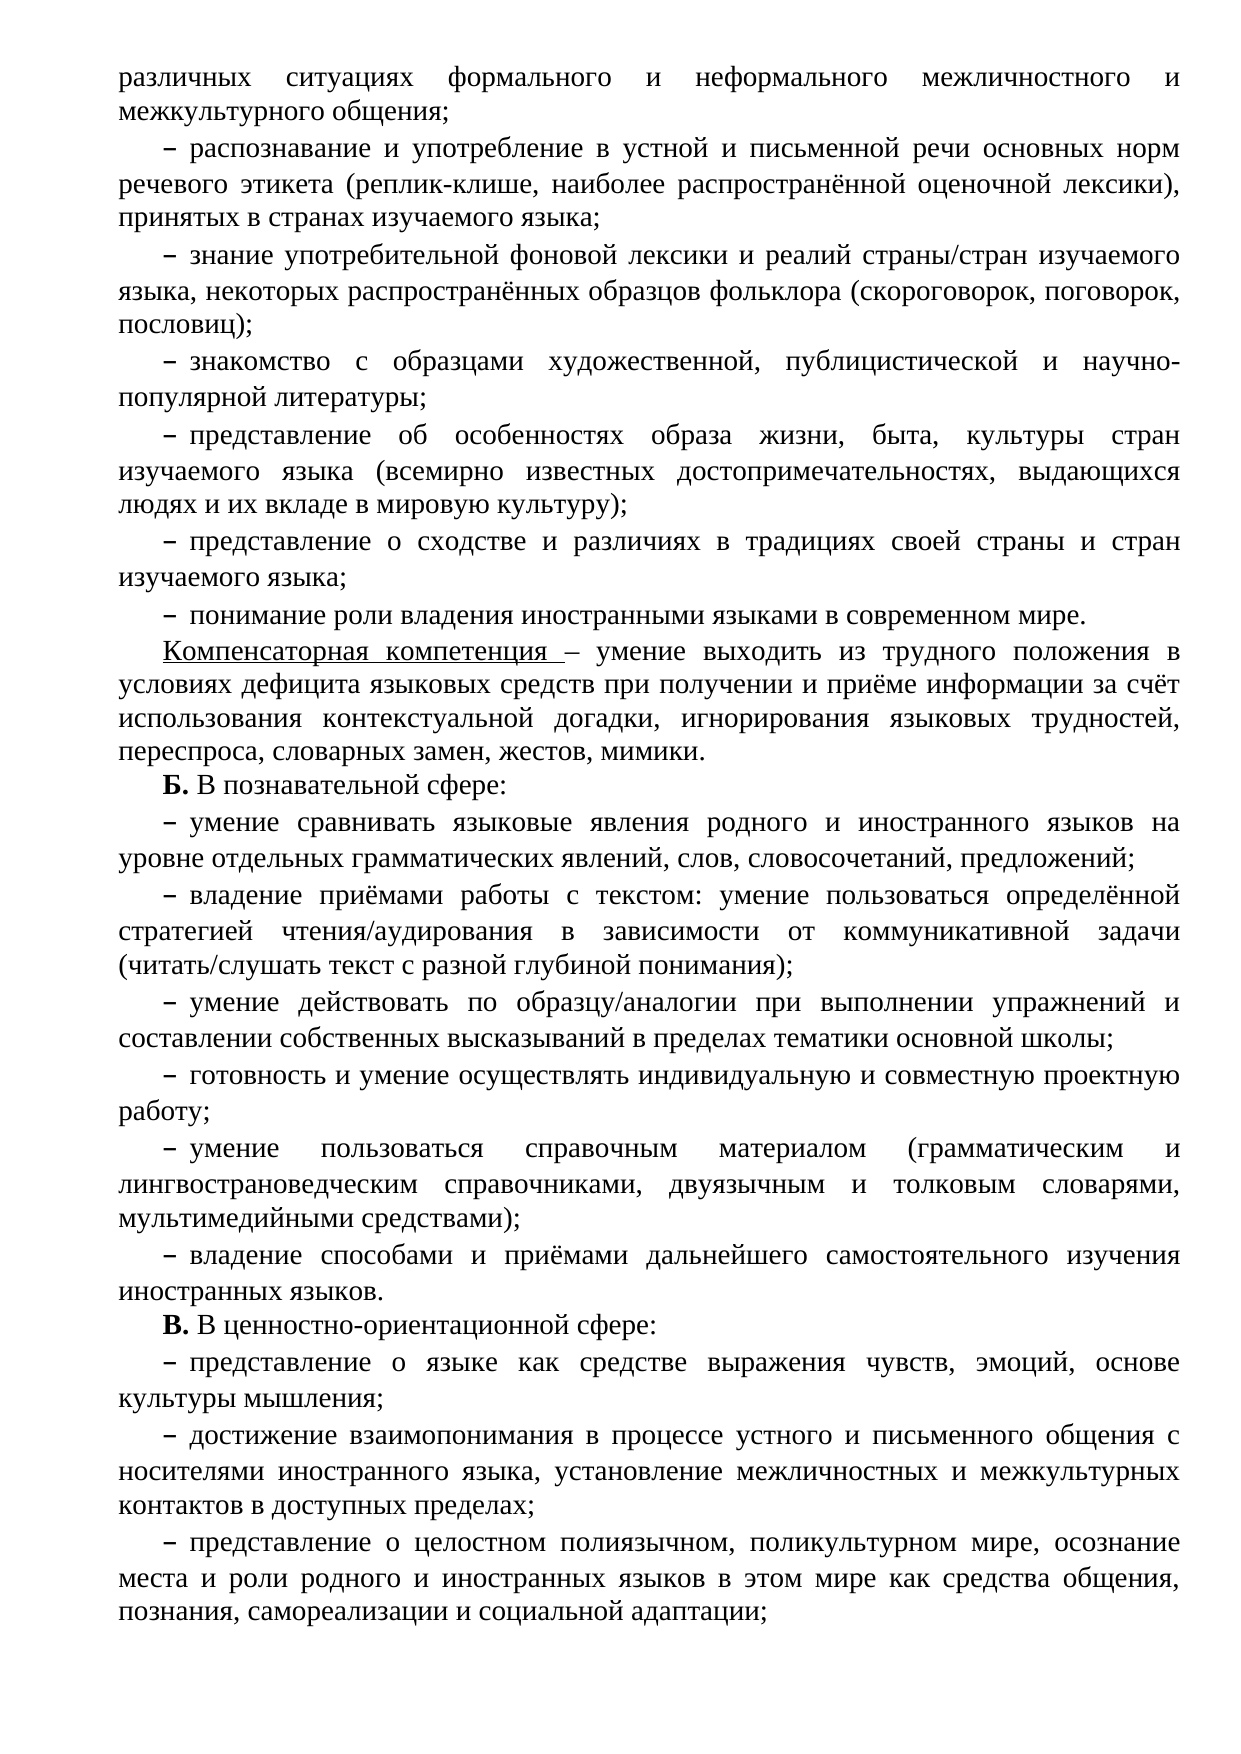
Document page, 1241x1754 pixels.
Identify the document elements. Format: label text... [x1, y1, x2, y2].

list распознавание и употребление в устной и письменной речи основных норм речевого этикета (реплик-клише, наиболее распространённой оценочной лексики), принятых в странах изучаемого языка; [118, 126, 1181, 233]
list умение действовать по образцу/аналогии при выполнении упражнений и составлении собственных высказываний в пределах тематики основной школы; [118, 980, 1181, 1053]
text В. В ценностно-ориентационной сфере: [118, 1307, 1181, 1340]
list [118, 59, 1181, 126]
list представление о целостном полиязычном, поликультурном мире, осознание места и роли родного и иностранных языков в этом мире как средства общения, познания, самореализации и социальной адаптации; [118, 1520, 1181, 1627]
list готовность и умение осуществлять индивидуальную и совместную проектную работу; [118, 1053, 1181, 1127]
text Б. В познавательной сфере: [118, 767, 1181, 800]
list представление об особенностях образа жизни, быта, культуры стран изучаемого языка (всемирно известных достопримечательностях, выдающихся людях и их вкладе в мировую культуру); [118, 413, 1181, 520]
text Компенсаторная компетенция – умение выходить из трудного положения в условиях дефицита языковых средств при получении и приёме информации за счёт использования контекстуальной догадки, игнорирования языковых трудностей, переспроса, словарных замен, жестов, мимики. [118, 633, 1181, 767]
list знакомство с образцами художественной, публицистической и научно-популярной литературы; [118, 340, 1181, 413]
list представление о сходстве и различиях в традициях своей страны и стран изучаемого языка; [118, 520, 1181, 593]
list достижение взаимопонимания в процессе устного и письменного общения с носителями иностранного языка, установление межличностных и межкультурных контактов в доступных пределах; [118, 1413, 1181, 1520]
list знание употребительной фоновой лексики и реалий страны/стран изучаемого языка, некоторых распространённых образцов фольклора (скороговорок, поговорок, пословиц); [118, 233, 1181, 340]
list умение пользоваться справочным материалом (грамматическим и лингвострановедческим справочниками, двуязычным и толковым словарями, мультимедийными средствами); [118, 1127, 1181, 1233]
list владение способами и приёмами дальнейшего самостоятельного изучения иностранных языков. [118, 1233, 1181, 1307]
list умение сравнивать языковые явления родного и иностранного языков на уровне отдельных грамматических явлений, слов, словосочетаний, предложений; [118, 800, 1181, 873]
list владение приёмами работы с текстом: умение пользоваться определённой стратегией чтения/аудирования в зависимости от коммуникативной задачи (читать/слушать текст с разной глубиной понимания); [118, 873, 1181, 980]
list понимание роли владения иностранными языками в современном мире. [118, 593, 1181, 633]
list представление о языке как средстве выражения чувств, эмоций, основе культуры мышления; [118, 1340, 1181, 1413]
